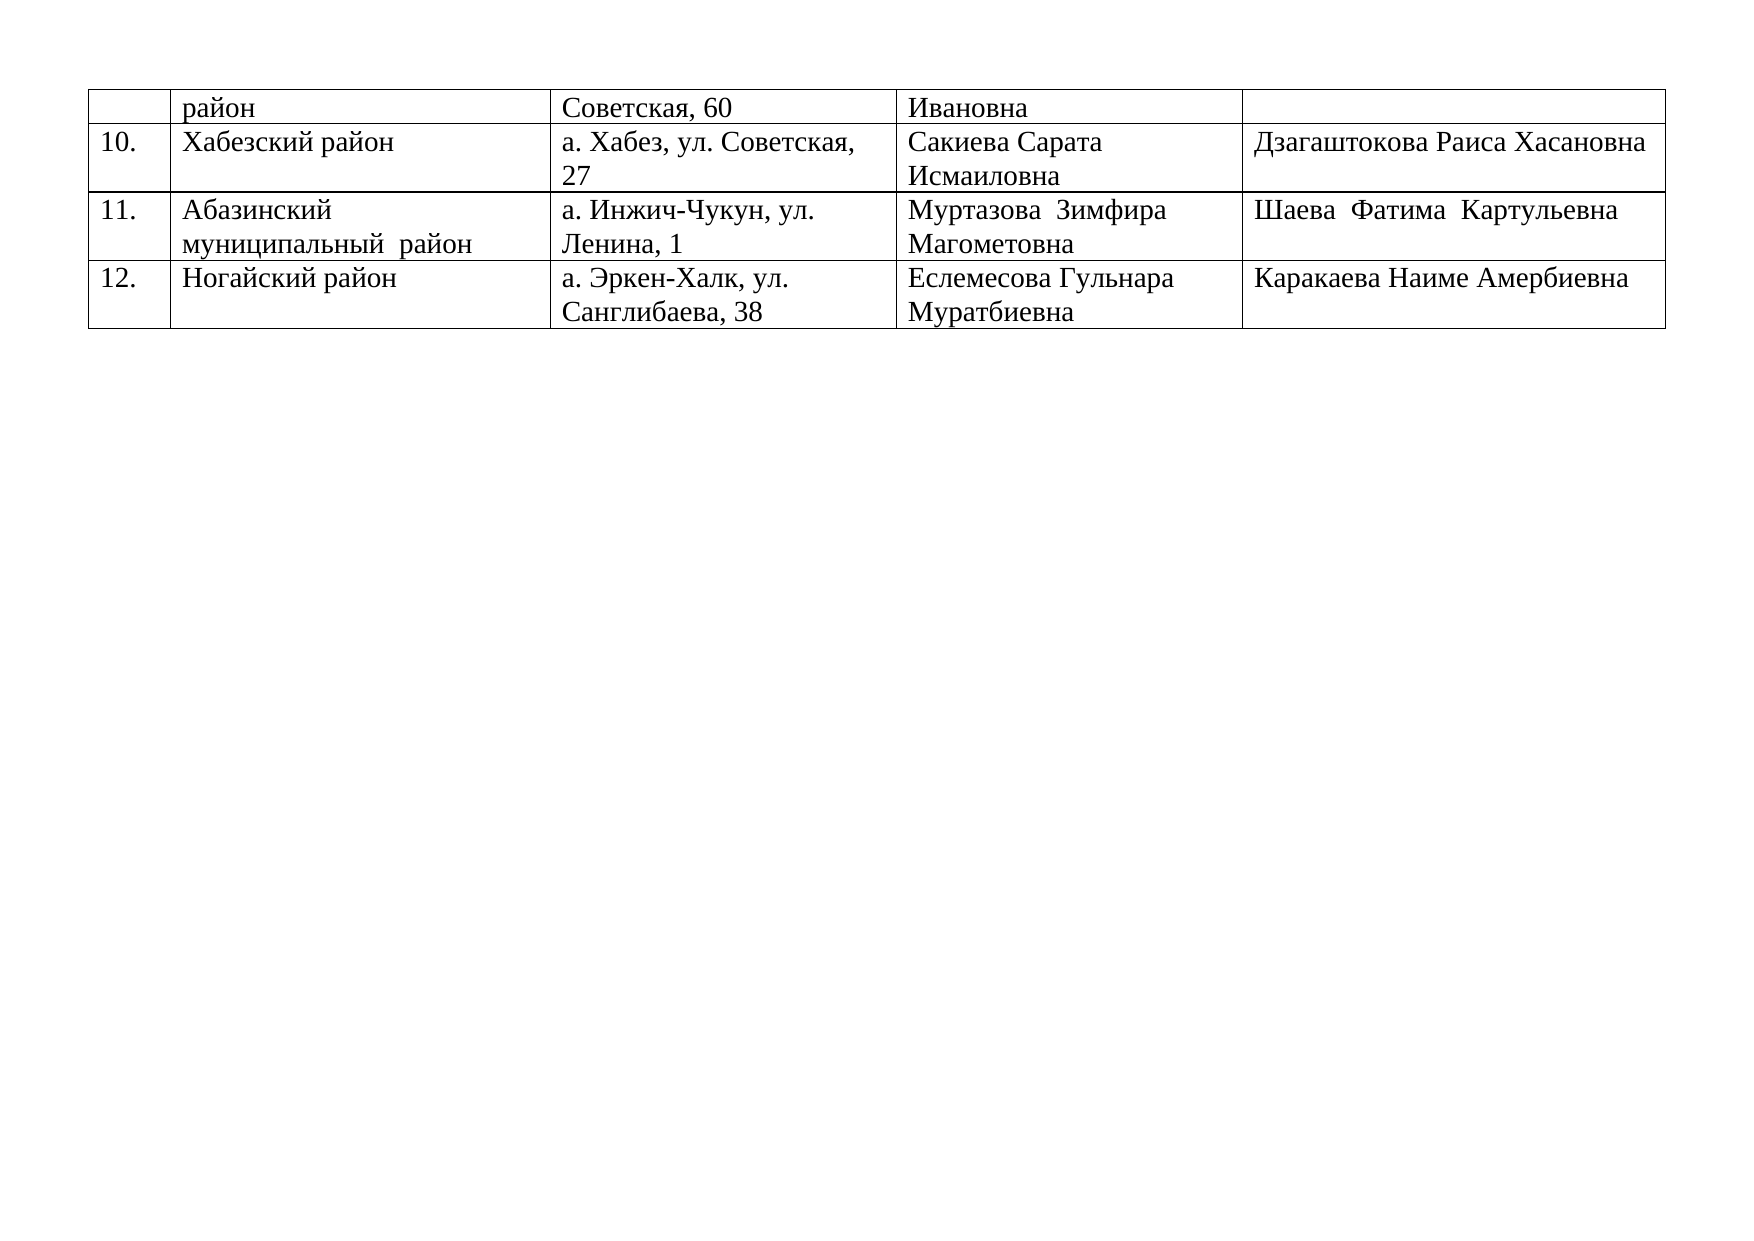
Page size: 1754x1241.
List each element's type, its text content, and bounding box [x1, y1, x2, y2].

table_cell Ногайский район [171, 261, 550, 328]
table_cell Каракаева Наиме Амербиевна [1243, 261, 1665, 328]
table_cell [89, 193, 170, 259]
table_cell Дзагаштокова Раиса Хасановна [1243, 124, 1665, 191]
table_cell а. Эркен-Халк, ул. Санглибаева, 38 [551, 261, 896, 328]
table_cell [89, 90, 170, 123]
table_cell Шаева Фатима Картульевна [1243, 193, 1665, 259]
table_cell Муртазова Зимфира Магометовна [897, 193, 1242, 259]
table_cell [89, 261, 170, 328]
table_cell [897, 90, 1242, 123]
table_cell Хабезский район [171, 124, 550, 191]
table_cell Сакиева Сарата Исмаиловна [897, 124, 1242, 191]
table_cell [1243, 90, 1665, 123]
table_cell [551, 90, 896, 123]
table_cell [171, 90, 550, 123]
table_cell а. Инжич-Чукун, ул. Ленина, 1 [551, 193, 896, 259]
table_cell Абазинский муниципальный район [171, 193, 550, 259]
table_cell а. Хабез, ул. Советская, 27 [551, 124, 896, 191]
table_cell [89, 124, 170, 191]
table_cell Еслемесова Гульнара Муратбиевна [897, 261, 1242, 328]
